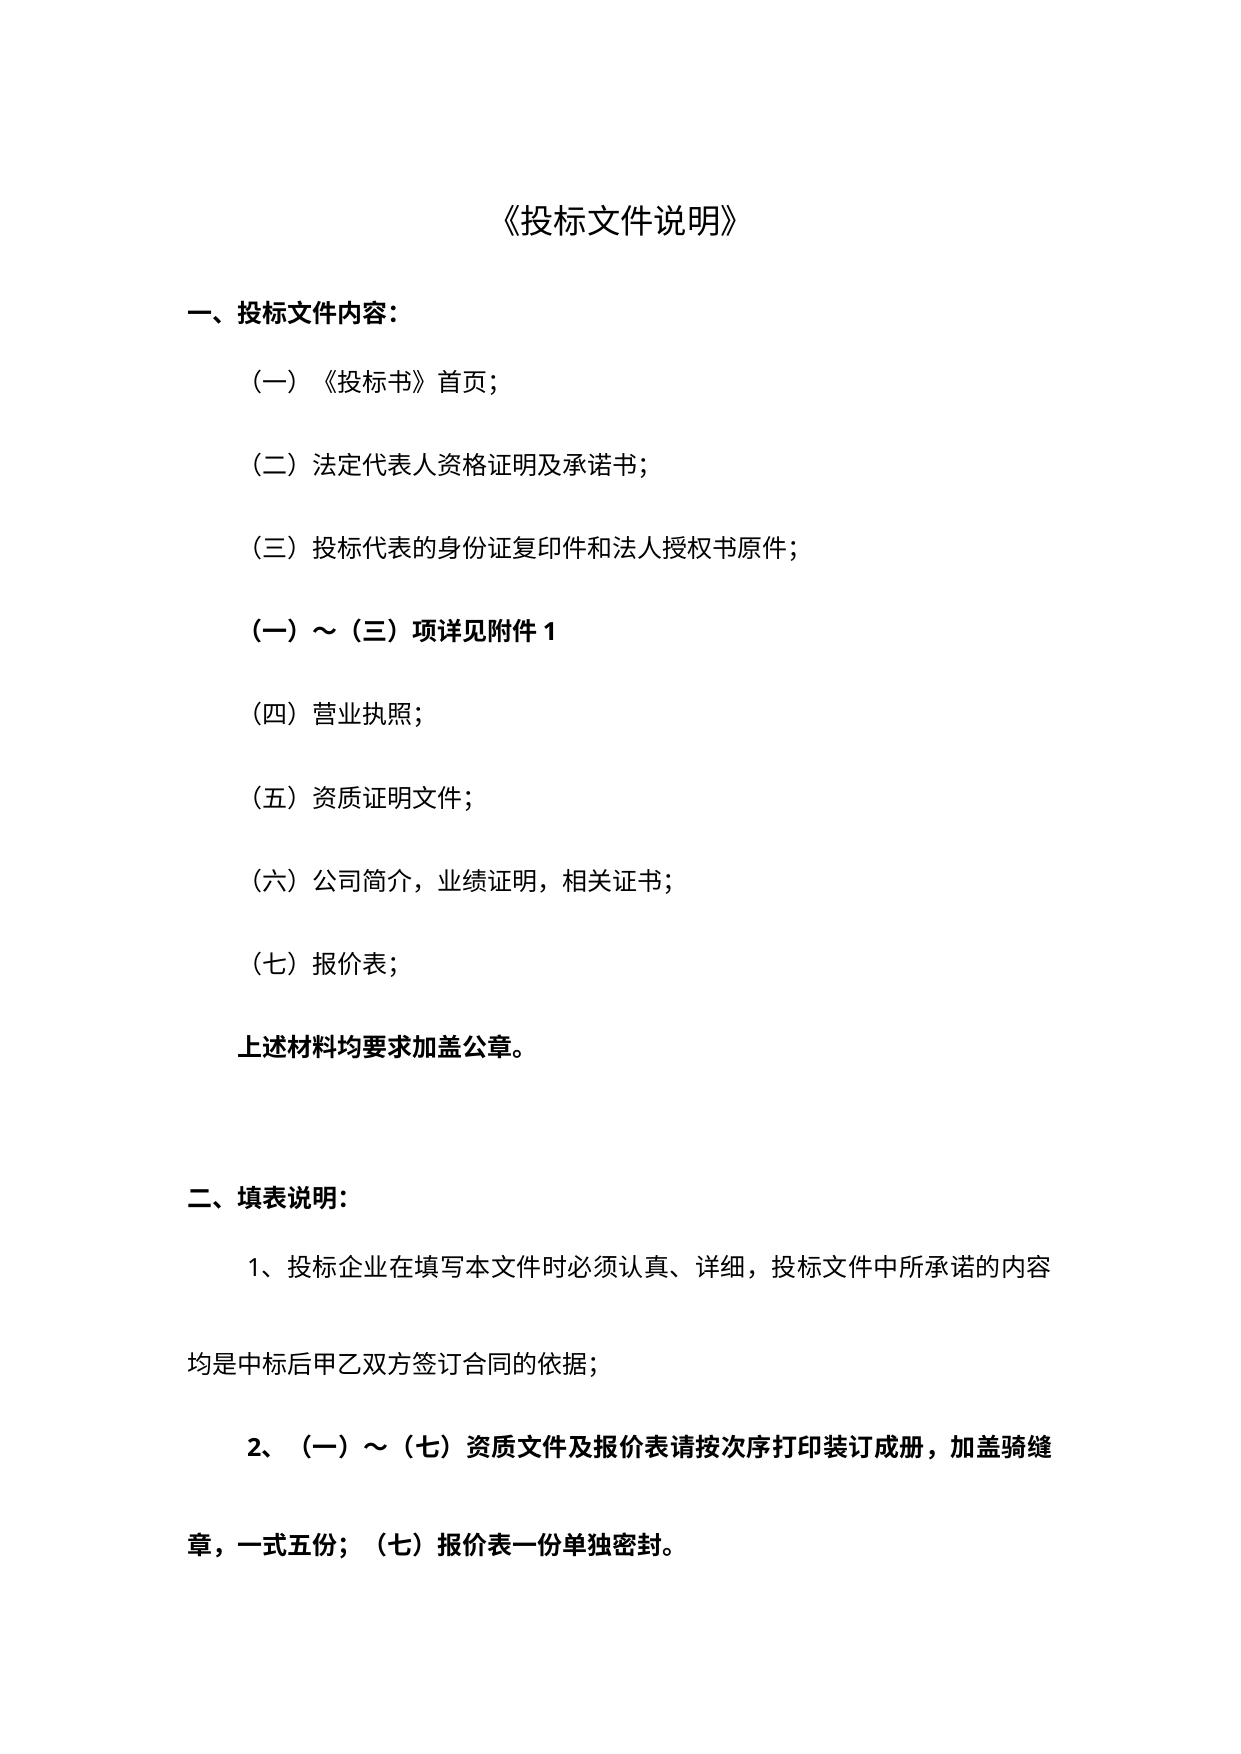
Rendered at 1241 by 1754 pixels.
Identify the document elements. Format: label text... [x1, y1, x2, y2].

text （六）公司简介，业绩证明，相关证书； [187, 847, 1053, 912]
text （二）法定代表人资格证明及承诺书； [187, 431, 1053, 496]
text （三）投标代表的身份证复印件和法人授权书原件； [187, 514, 1053, 579]
text 一、投标文件内容： [187, 294, 1053, 330]
text （四）营业执照； [187, 681, 1053, 746]
text 1、投标企业在填写本文件时必须认真、详细，投标文件中所承诺的内容均是中标后甲乙双方签订合同的依据； [187, 1233, 1053, 1395]
text （七）报价表； [187, 930, 1053, 995]
text 《投标文件说明》 [187, 194, 1053, 243]
text （一）～（三）项详见附件1 [187, 597, 1053, 662]
text 二、填表说明： [187, 1178, 1053, 1214]
text （一）《投标书》首页； [187, 348, 1053, 413]
text （五）资质证明文件； [187, 764, 1053, 829]
text 2、（一）～（七）资质文件及报价表请按次序打印装订成册，加盖骑缝章，一式五份；（七）报价表一份单独密封。 [187, 1413, 1053, 1576]
text 上述材料均要求加盖公章。 [187, 1013, 1053, 1078]
